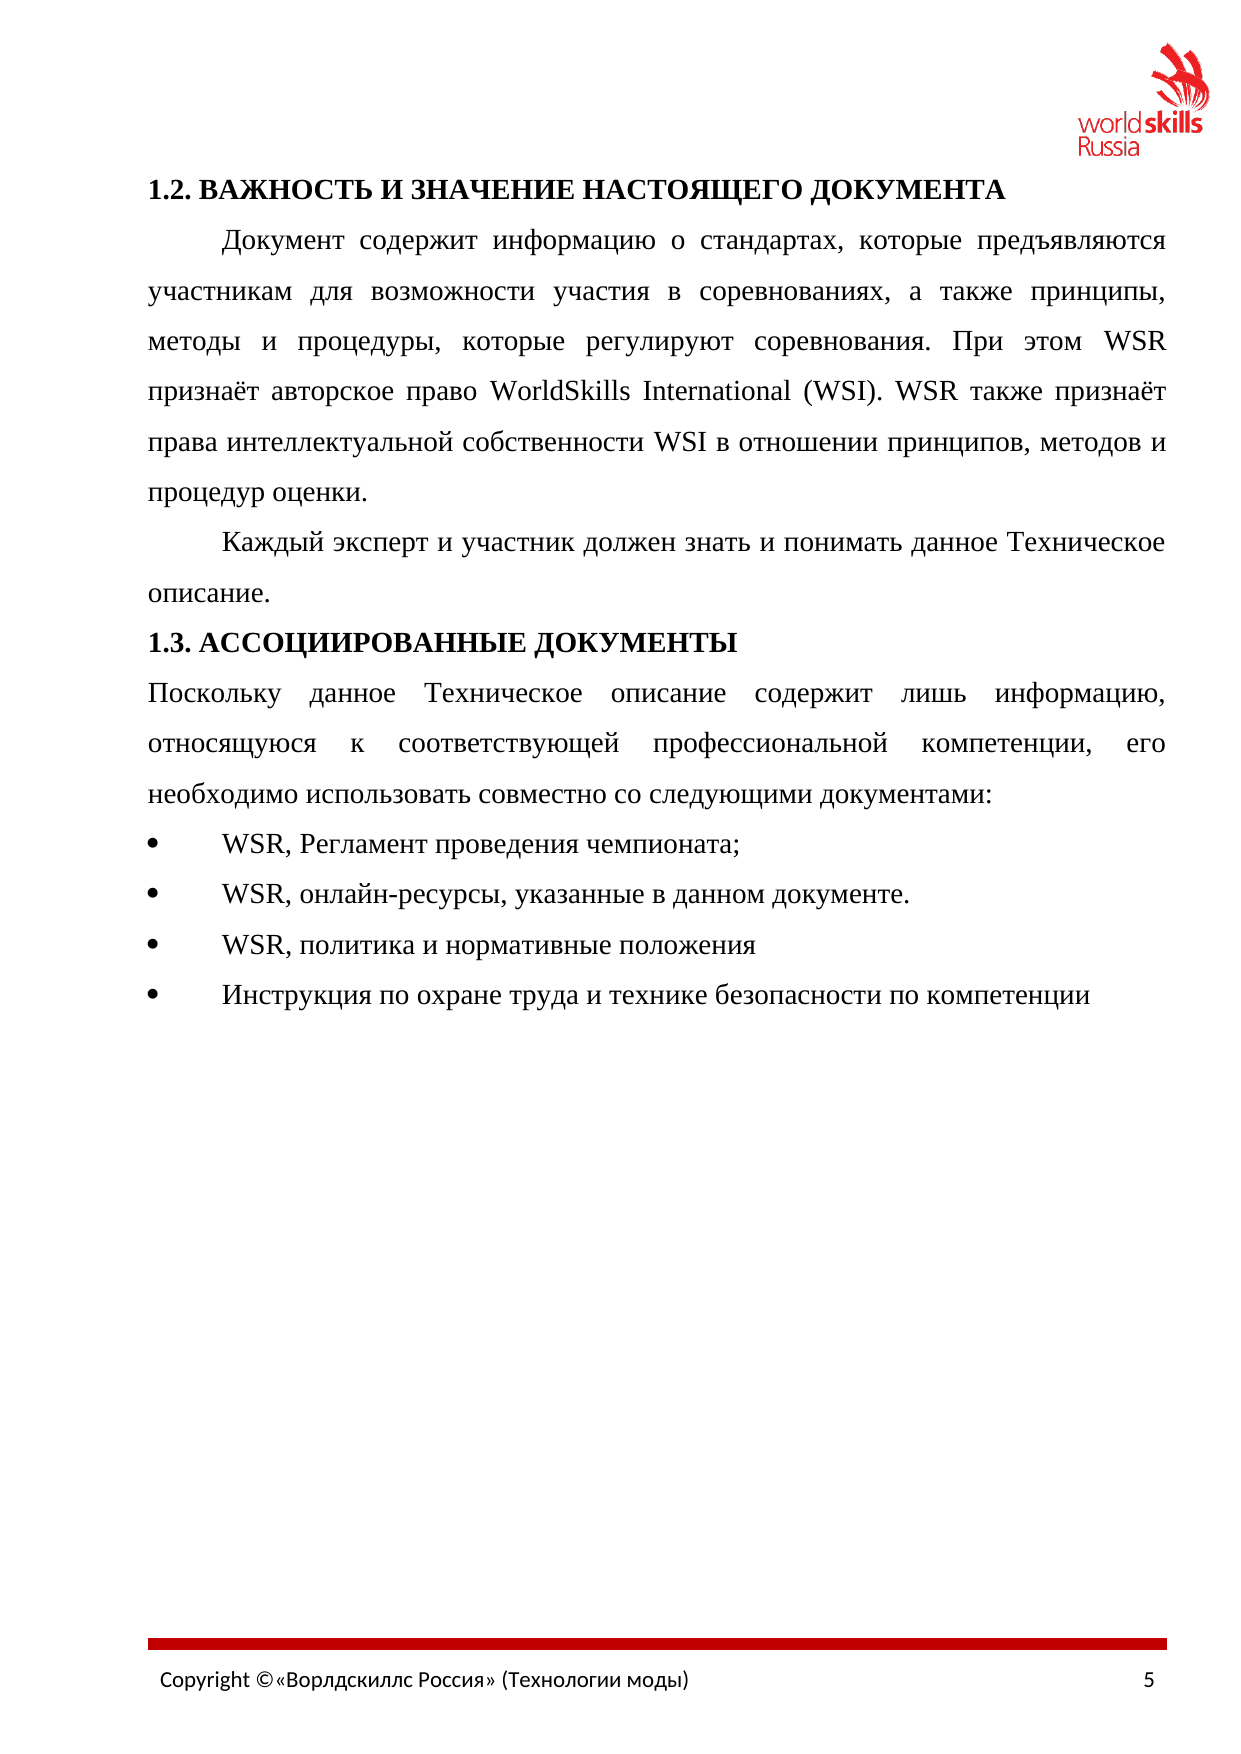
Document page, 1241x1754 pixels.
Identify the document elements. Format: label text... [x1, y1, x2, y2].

picture [1078, 42, 1235, 156]
text 1.2. ВАЖНОСТЬ И ЗНАЧЕНИЕ НАСТОЯЩЕГО ДОКУМЕНТА [148, 118, 1167, 206]
text Документ содержит информацию о стандартах, которые предъявляются участникам для возможности участия в соревнованиях, а также принципы, методы и процедуры, которые регулируют соревнования. При этом WSR признаёт авторское право WorldSkills International (WSI). WSR также признаёт права интеллектуальной собственности WSI в отношении принципов, методов и процедур оценки. [148, 222, 1167, 508]
text Каждый эксперт и участник должен знать и понимать данное Техническое описание. [148, 524, 1167, 608]
list Инструкция по охране труда и технике безопасности по компетенции [148, 977, 1167, 1011]
text 1.3. АССОЦИИРОВАННЫЕ ДОКУМЕНТЫ [148, 625, 1167, 658]
list WSR, Регламент проведения чемпионата; [148, 826, 1167, 860]
text Поскольку данное Техническое описание содержит лишь информацию, относящуюся к соответствующей профессиональной компетенции, его необходимо использовать совместно со следующими документами: [148, 675, 1167, 809]
list WSR, онлайн-ресурсы, указанные в данном документе. [148, 877, 1167, 910]
list WSR, политика и нормативные положения [148, 927, 1167, 961]
